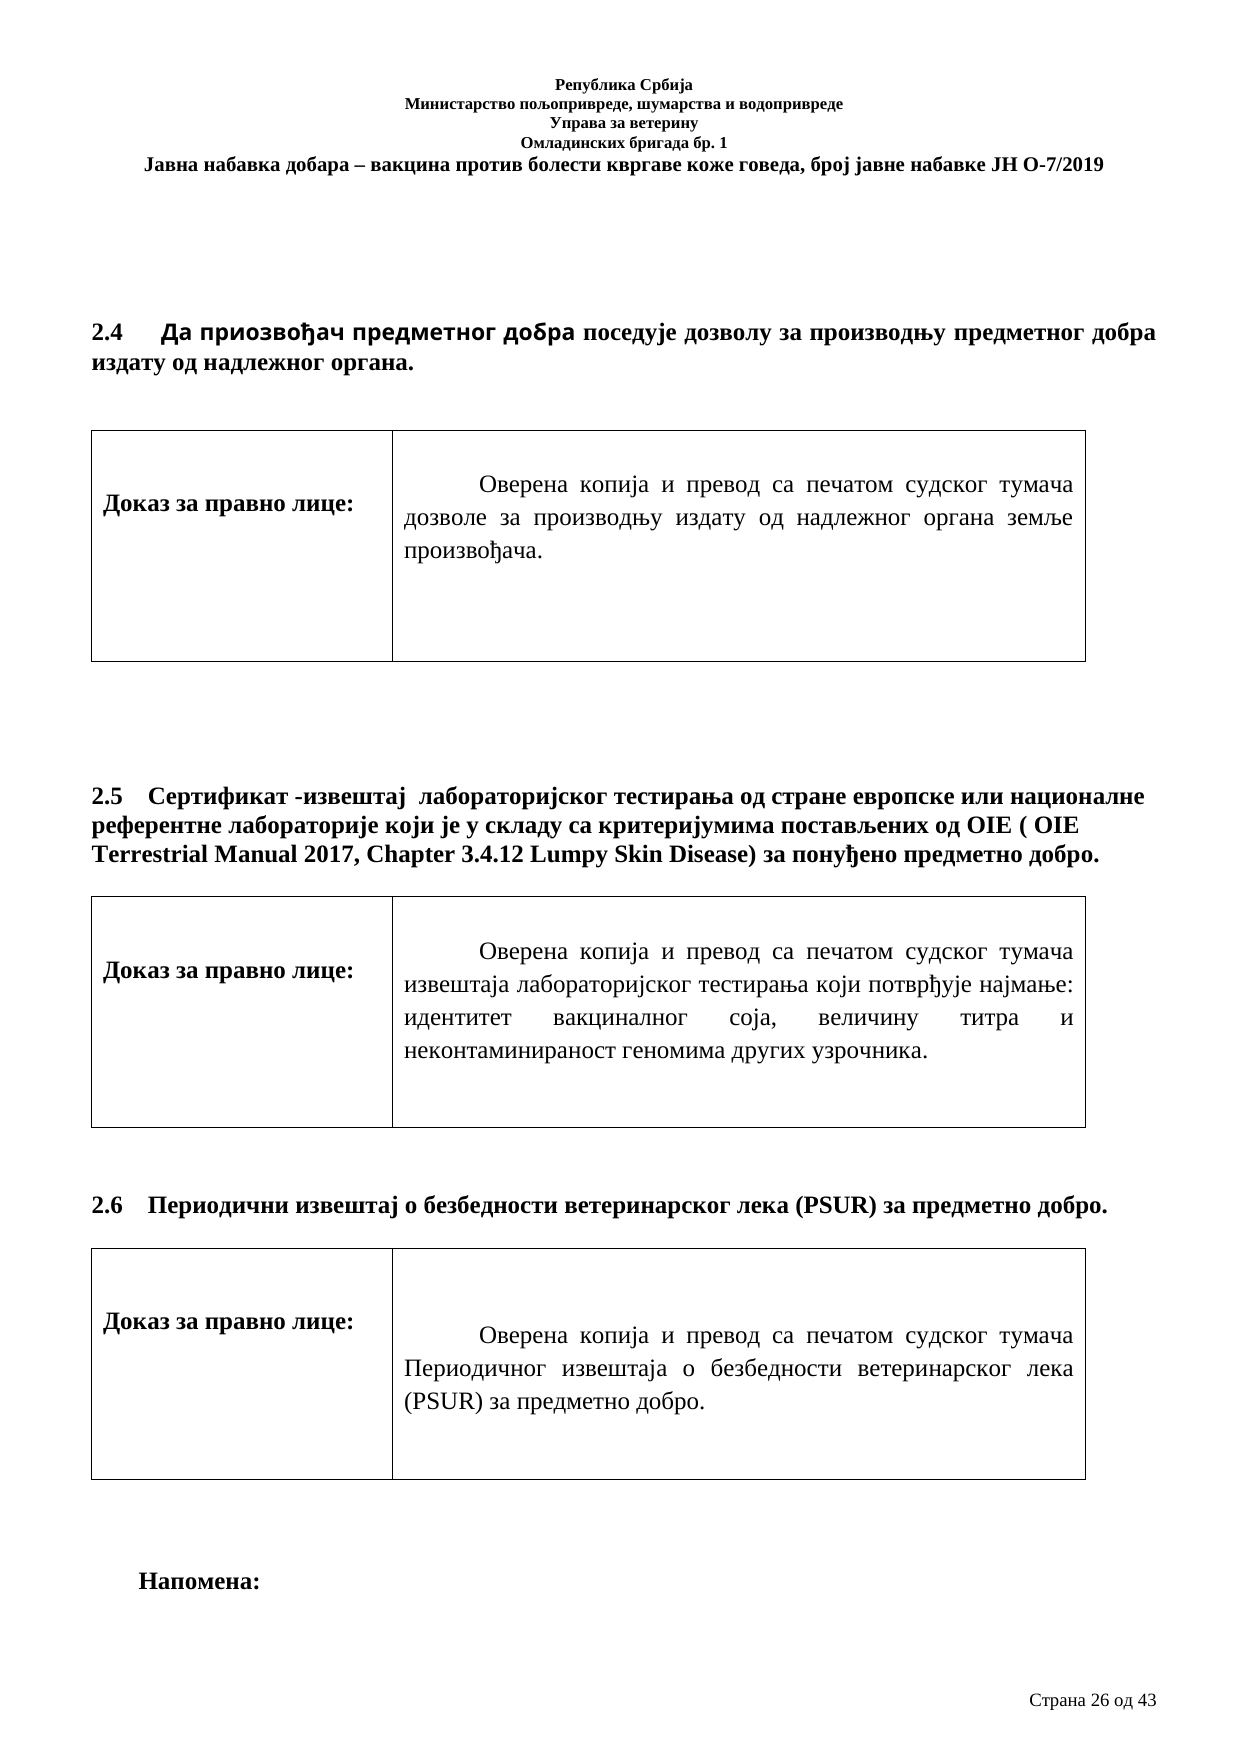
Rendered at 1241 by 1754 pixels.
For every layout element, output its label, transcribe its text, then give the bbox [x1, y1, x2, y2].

text 2.5 Сертификат -извештај лабораторијског тестирања од стране eвропске или националне референтне лабораторије који је у складу са критеријумима постављених од OIE ( OIE Terrestrial Manual 2017, Chapter 3.4.12 Lumpy Skin Disease) за понуђено предметно добро. [91, 781, 1156, 867]
table_header Оверена копија и превод са печатом судског тумача извештаја лабораторијског тестирања који потврђује најмање: идентитет вакциналног соја, величину титра и неконтаминираност геномима других узрочника. [393, 897, 1085, 1127]
text Напомена: [138, 1566, 1156, 1595]
table_header Оверена копија и превод са печатом судског тумача Периодичног извештаја о безбедности ветеринарског лека (PSUR) за предметно добро. [393, 1249, 1085, 1479]
table_header Оверена копија и превод са печатом судског тумача дозволе за производњу издату од надлежног органа земље произвођача. [393, 431, 1085, 661]
text 2.4 Да приозвођач предметног добра поседује дозволу за производњу предметног добра издату од надлежног органа. [91, 316, 1156, 376]
table_header Доказ за правно лице: [92, 1249, 392, 1479]
table_header Доказ за правно лице: [92, 897, 392, 1127]
text 2.6 Периодични извештај о безбедности ветеринарског лека (PSUR) за предметно добро. [91, 1190, 1156, 1219]
table_header Доказ за правно лице: [92, 431, 392, 661]
